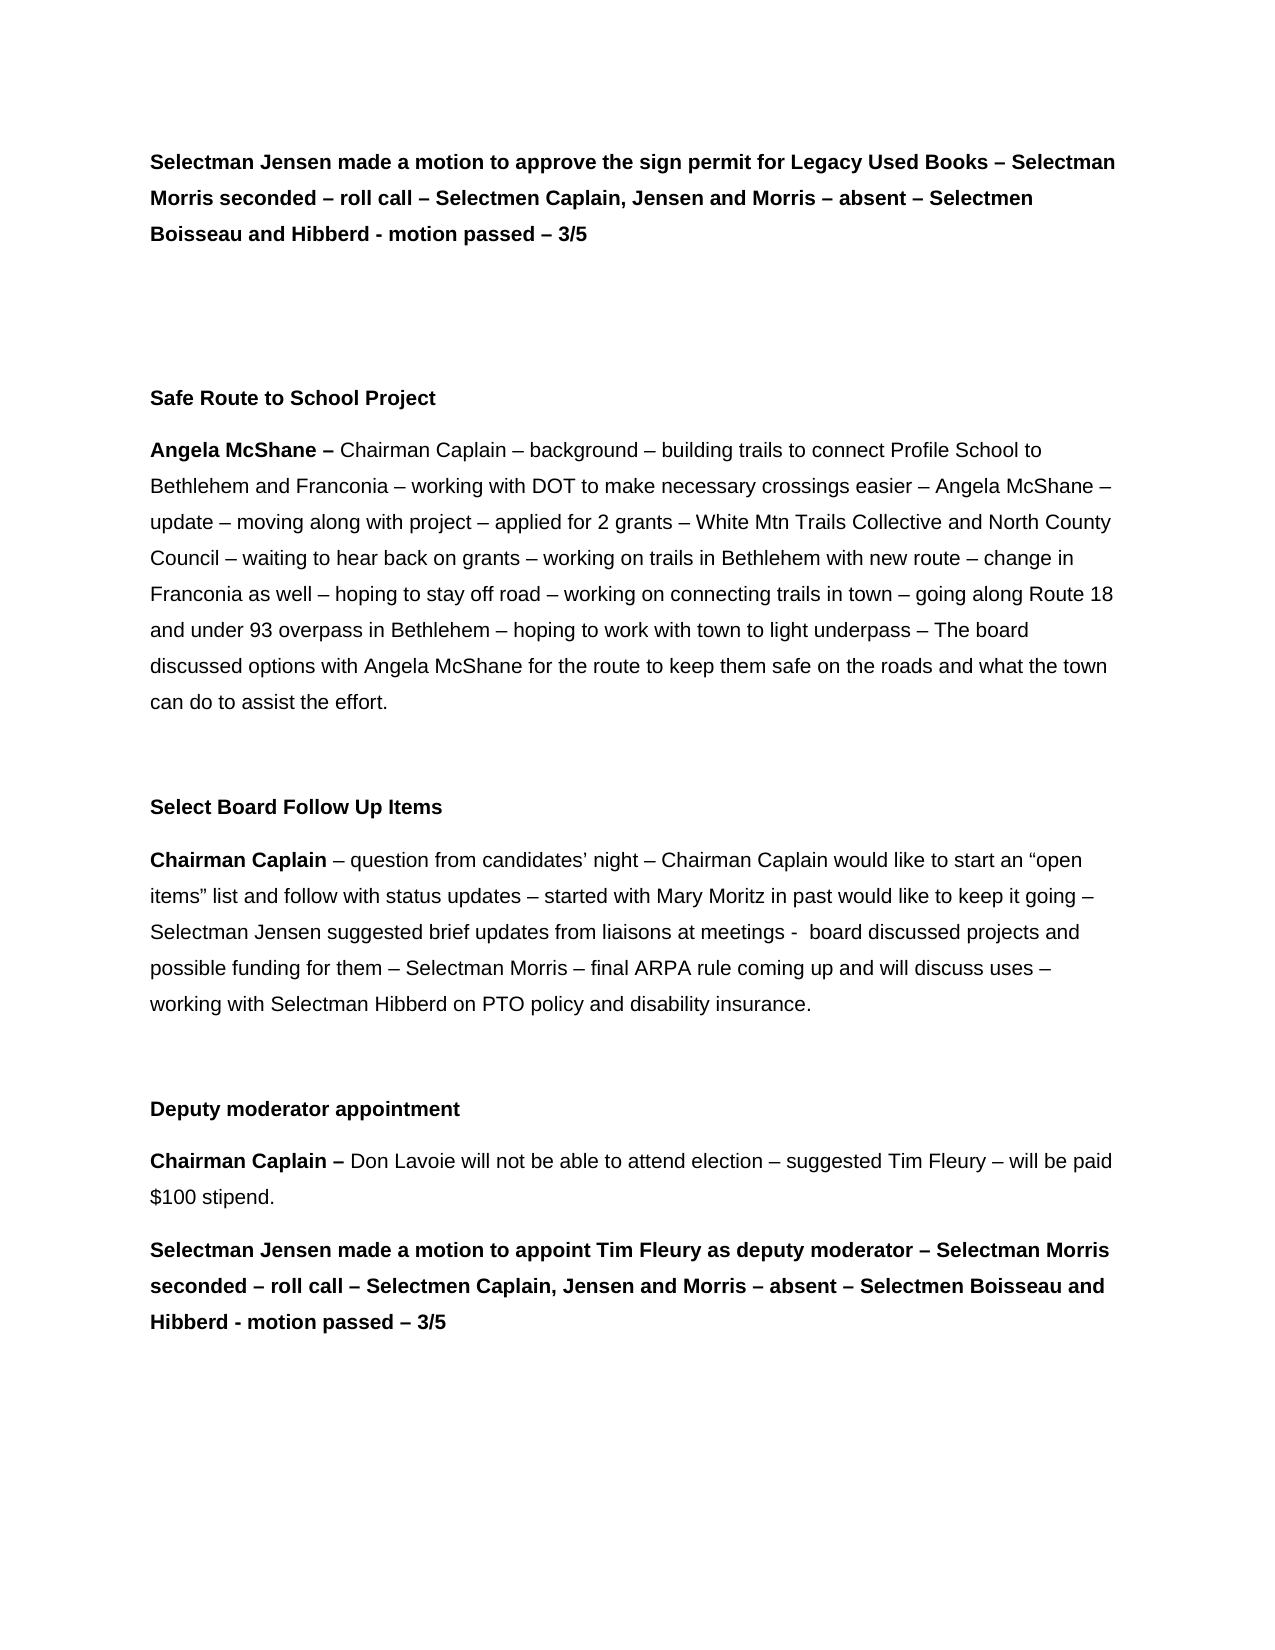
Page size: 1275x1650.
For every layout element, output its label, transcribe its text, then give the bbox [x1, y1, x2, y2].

text Chairman Caplain – Don Lavoie will not be able to attend election – suggested Tim Fleury – will be paid $100 stipend. [150, 1149, 1125, 1209]
text Deputy moderator appointment [150, 1097, 1125, 1121]
text Selectman Jensen made a motion to appoint Tim Fleury as deputy moderator – Selectman Morris seconded – roll call – Selectmen Caplain, Jensen and Morris – absent – Selectmen Boisseau and Hibberd - motion passed – 3/5 [150, 1238, 1125, 1334]
text Select Board Follow Up Items [150, 795, 1125, 819]
text Angela McShane – Chairman Caplain – background – building trails to connect Profile School to Bethlehem and Franconia – working with DOT to make necessary crossings easier – Angela McShane – update – moving along with project – applied for 2 grants – White Mtn Trails Collective and North County Council – waiting to hear back on grants – working on trails in Bethlehem with new route – change in Franconia as well – hoping to stay off road – working on connecting trails in town – going along Route 18 and under 93 overpass in Bethlehem – hoping to work with town to light underpass – The board discussed options with Angela McShane for the route to keep them safe on the roads and what the town can do to assist the effort. [150, 438, 1125, 714]
text Safe Route to School Project [150, 386, 1125, 410]
text Selectman Jensen made a motion to approve the sign permit for Legacy Used Books – Selectman Morris seconded – roll call – Selectmen Caplain, Jensen and Morris – absent – Selectmen Boisseau and Hibberd - motion passed – 3/5 [150, 150, 1125, 246]
text Chairman Caplain – question from candidates’ night – Chairman Caplain would like to start an “open items” list and follow with status updates – started with Mary Moritz in past would like to keep it going – Selectman Jensen suggested brief updates from liaisons at meetings - board discussed projects and possible funding for them – Selectman Morris – final ARPA rule coming up and will discuss uses – working with Selectman Hibberd on PTO policy and disability insurance. [150, 848, 1125, 1015]
